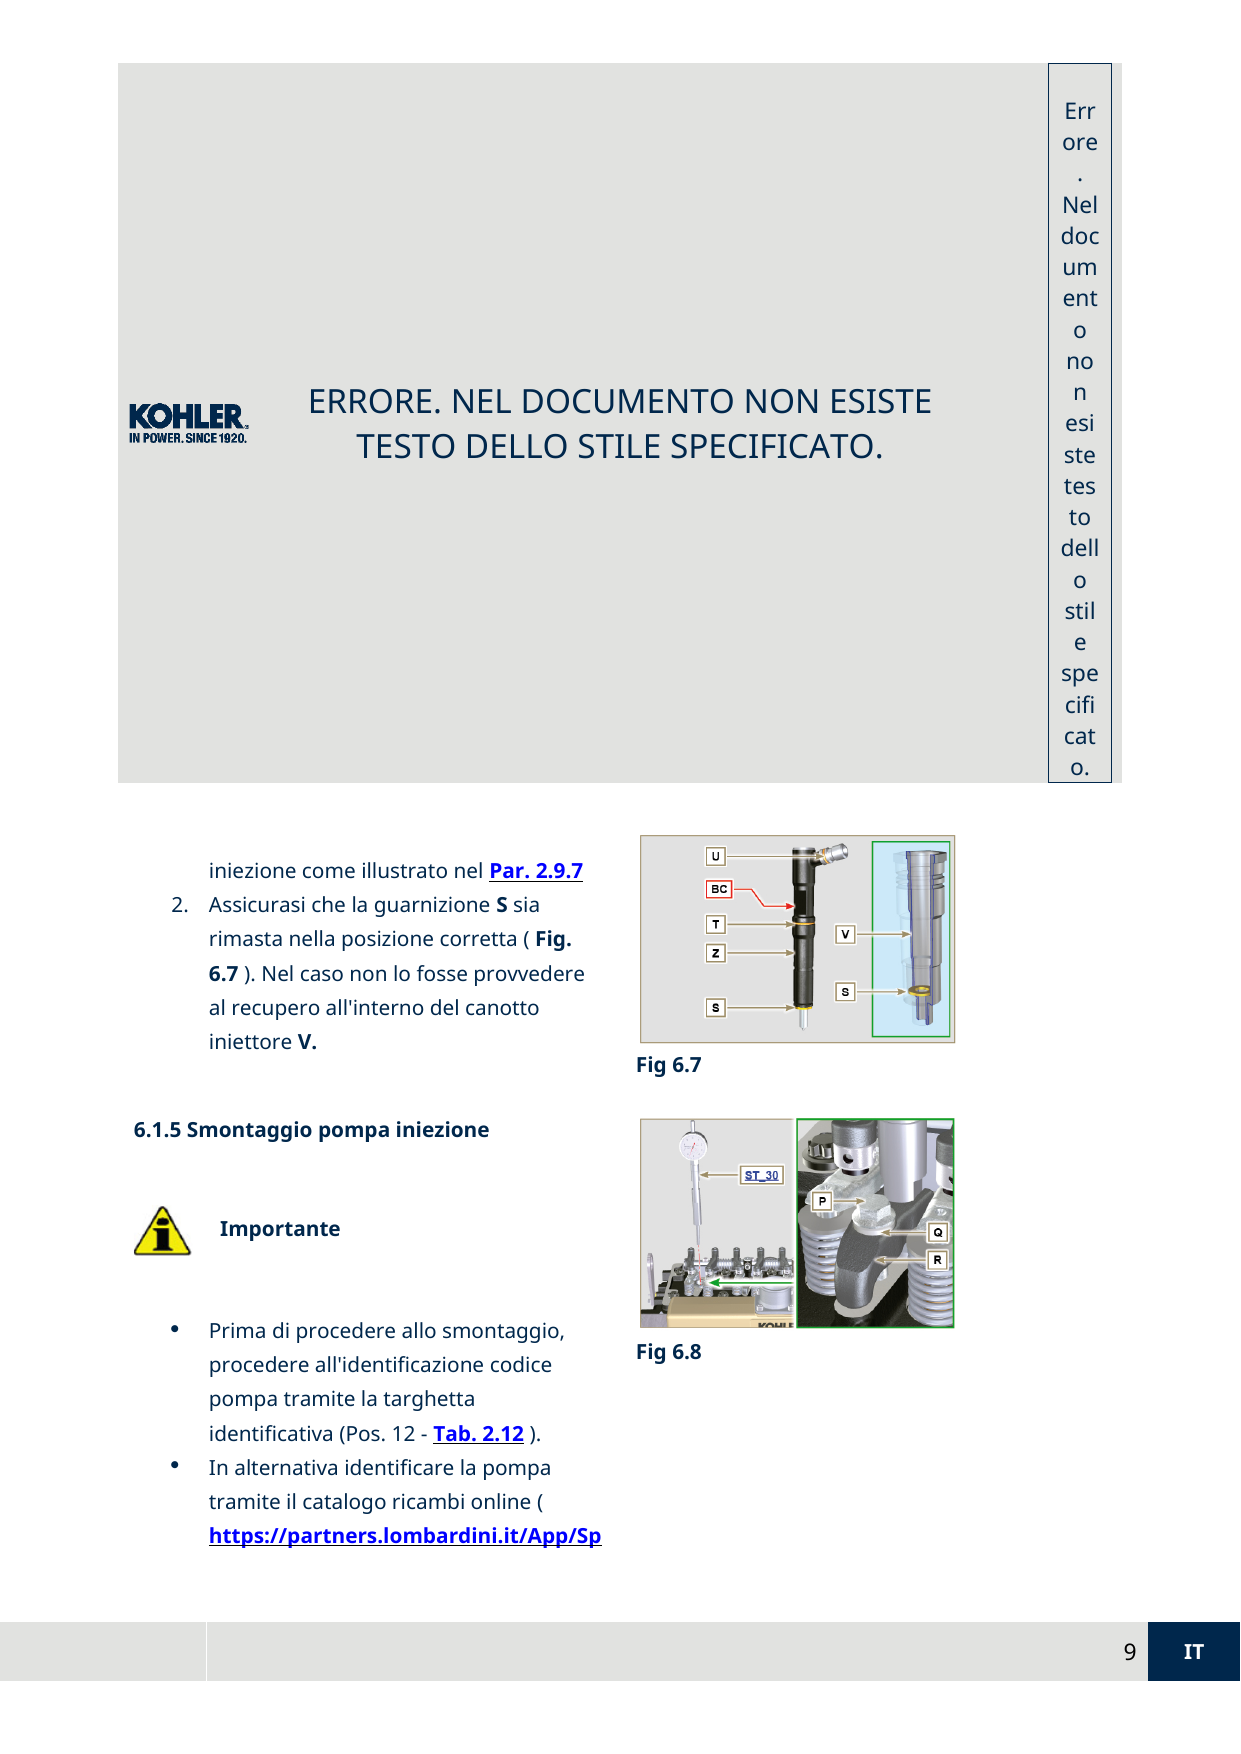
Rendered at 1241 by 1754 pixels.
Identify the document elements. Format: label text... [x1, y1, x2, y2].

table_cell 6.1.4 Smontaggio iniettori Svitare la vite P e rimuovere la rondella Q e successivamente la staffa R . Estrarre l'iniettore Z . NOTA: Nel caso in cui non si riesca a sfilare l'iniettore (agendo esclusivamente nel punto BC ), utilizzare una chiave a forchetta (11 mm), eseguendo piccole rotazioni per sbloccare il componente. Sigillare tutti i raccordi dei componenti iniezione come illustrato nel Par. 2.9.7 Assicurasi che la guarnizione S sia rimasta nella posizione corretta ( Fig. 6.7 ). Nel caso non lo fosse provvedere al recupero all'interno del canotto iniettore V. [118, 815, 620, 1096]
table_cell Fig 6.8 Fig 6.9 [620, 1096, 1122, 1565]
picture [635, 1112, 970, 1335]
table_cell 6.1.5 Smontaggio pompa iniezione Importante Prima di procedere allo smontaggio, procedere all'identificazione codice pompa tramite la targhetta identificativa (Pos. 12 - Tab. 2.12 ). In alternativa identificare la pompa tramite il catalogo ricambi online ( https://partners.lombardini.it/App/SparepartCatalogue/Default/Catalogue.aspx ). Inserire l'attrezzo ST_30 nella sede dell'iniettore n° 1 e fissarlo con la staffa di fissaggio R per l'iniettore, la vite P e la rondella Q . NOTA: Non serrare la vite P . Smontare il motorino d'avviamento Montare l'attrezzo ST_34 nella sede motorino avviamento Y e fissarlo con le due viti di fissaggio motorino. Ruotare l'albero a gomito in senso orario tramite l'attrezzo ST_34 portando il riferimento X verso l'alto. NOTA: Durante la fase di rotazione controllare che il cilindro n° 1 sia in fase di compressione. Tab. 6.1 [118, 1096, 620, 1565]
picture [129, 403, 249, 443]
picture [635, 830, 960, 1048]
table_cell Fig 6.6 Fig 6.7 [620, 815, 1122, 1096]
picture [133, 1205, 193, 1256]
